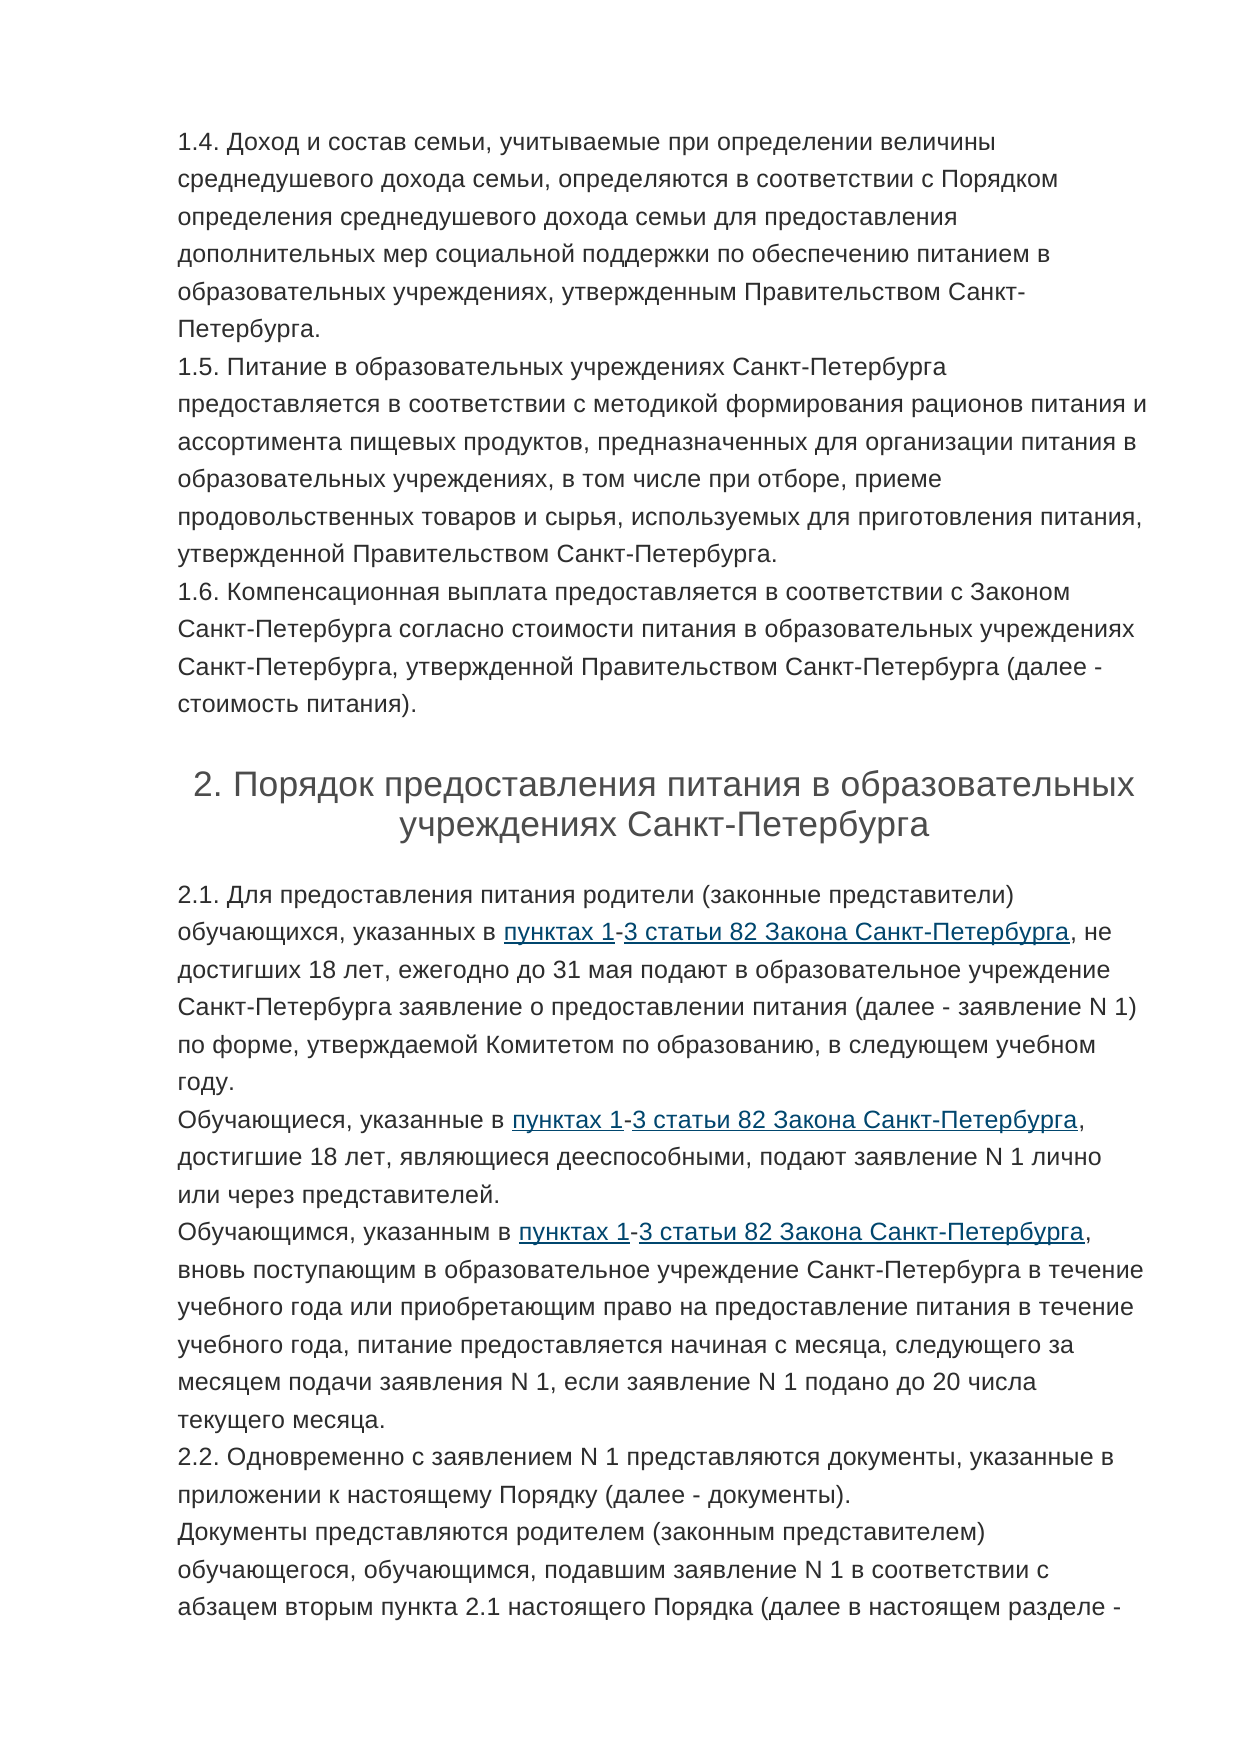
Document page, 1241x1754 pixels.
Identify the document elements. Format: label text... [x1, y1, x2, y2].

text 2.1. Для предоставления питания родители (законные представители) обучающихся, указанных в пунктах 1-3 статьи 82 Закона Санкт-Петербурга, не достигших 18 лет, ежегодно до 31 мая подают в образовательное учреждение Санкт-Петербурга заявление о предоставлении питания (далее - заявление N 1) по форме, утверждаемой Комитетом по образованию, в следующем учебном году. [177, 871, 1152, 1096]
text 2.2. Одновременно с заявлением N 1 представляются документы, указанные в приложении к настоящему Порядку (далее - документы). [177, 1433, 1152, 1508]
text Обучающиеся, указанные в пунктах 1-3 статьи 82 Закона Санкт-Петербурга, достигшие 18 лет, являющиеся дееспособными, подают заявление N 1 лично или через представителей. [177, 1096, 1152, 1208]
text 1.5. Питание в образовательных учреждениях Санкт-Петербурга предоставляется в соответствии с методикой формирования рационов питания и ассортимента пищевых продуктов, предназначенных для организации питания в образовательных учреждениях, в том числе при отборе, приеме продовольственных товаров и сырья, используемых для приготовления питания, утвержденной Правительством Санкт-Петербурга. [177, 343, 1152, 568]
text 1.4. Доход и состав семьи, учитываемые при определении величины среднедушевого дохода семьи, определяются в соответствии с Порядком определения среднедушевого дохода семьи для предоставления дополнительных мер социальной поддержки по обеспечению питанием в образовательных учреждениях, утвержденным Правительством Санкт-Петербурга. [177, 118, 1152, 343]
text 1.6. Компенсационная выплата предоставляется в соответствии с Законом Санкт-Петербурга согласно стоимости питания в образовательных учреждениях Санкт-Петербурга, утвержденной Правительством Санкт-Петербурга (далее - стоимость питания). [177, 568, 1152, 718]
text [177, 1508, 1152, 1621]
text 2. Порядок предоставления питания в образовательных учреждениях Санкт-Петербурга [177, 763, 1152, 844]
text Обучающимся, указанным в пунктах 1-3 статьи 82 Закона Санкт-Петербурга, вновь поступающим в образовательное учреждение Санкт-Петербурга в течение учебного года или приобретающим право на предоставление питания в течение учебного года, питание предоставляется начиная с месяца, следующего за месяцем подачи заявления N 1, если заявление N 1 подано до 20 числа текущего месяца. [177, 1208, 1152, 1433]
